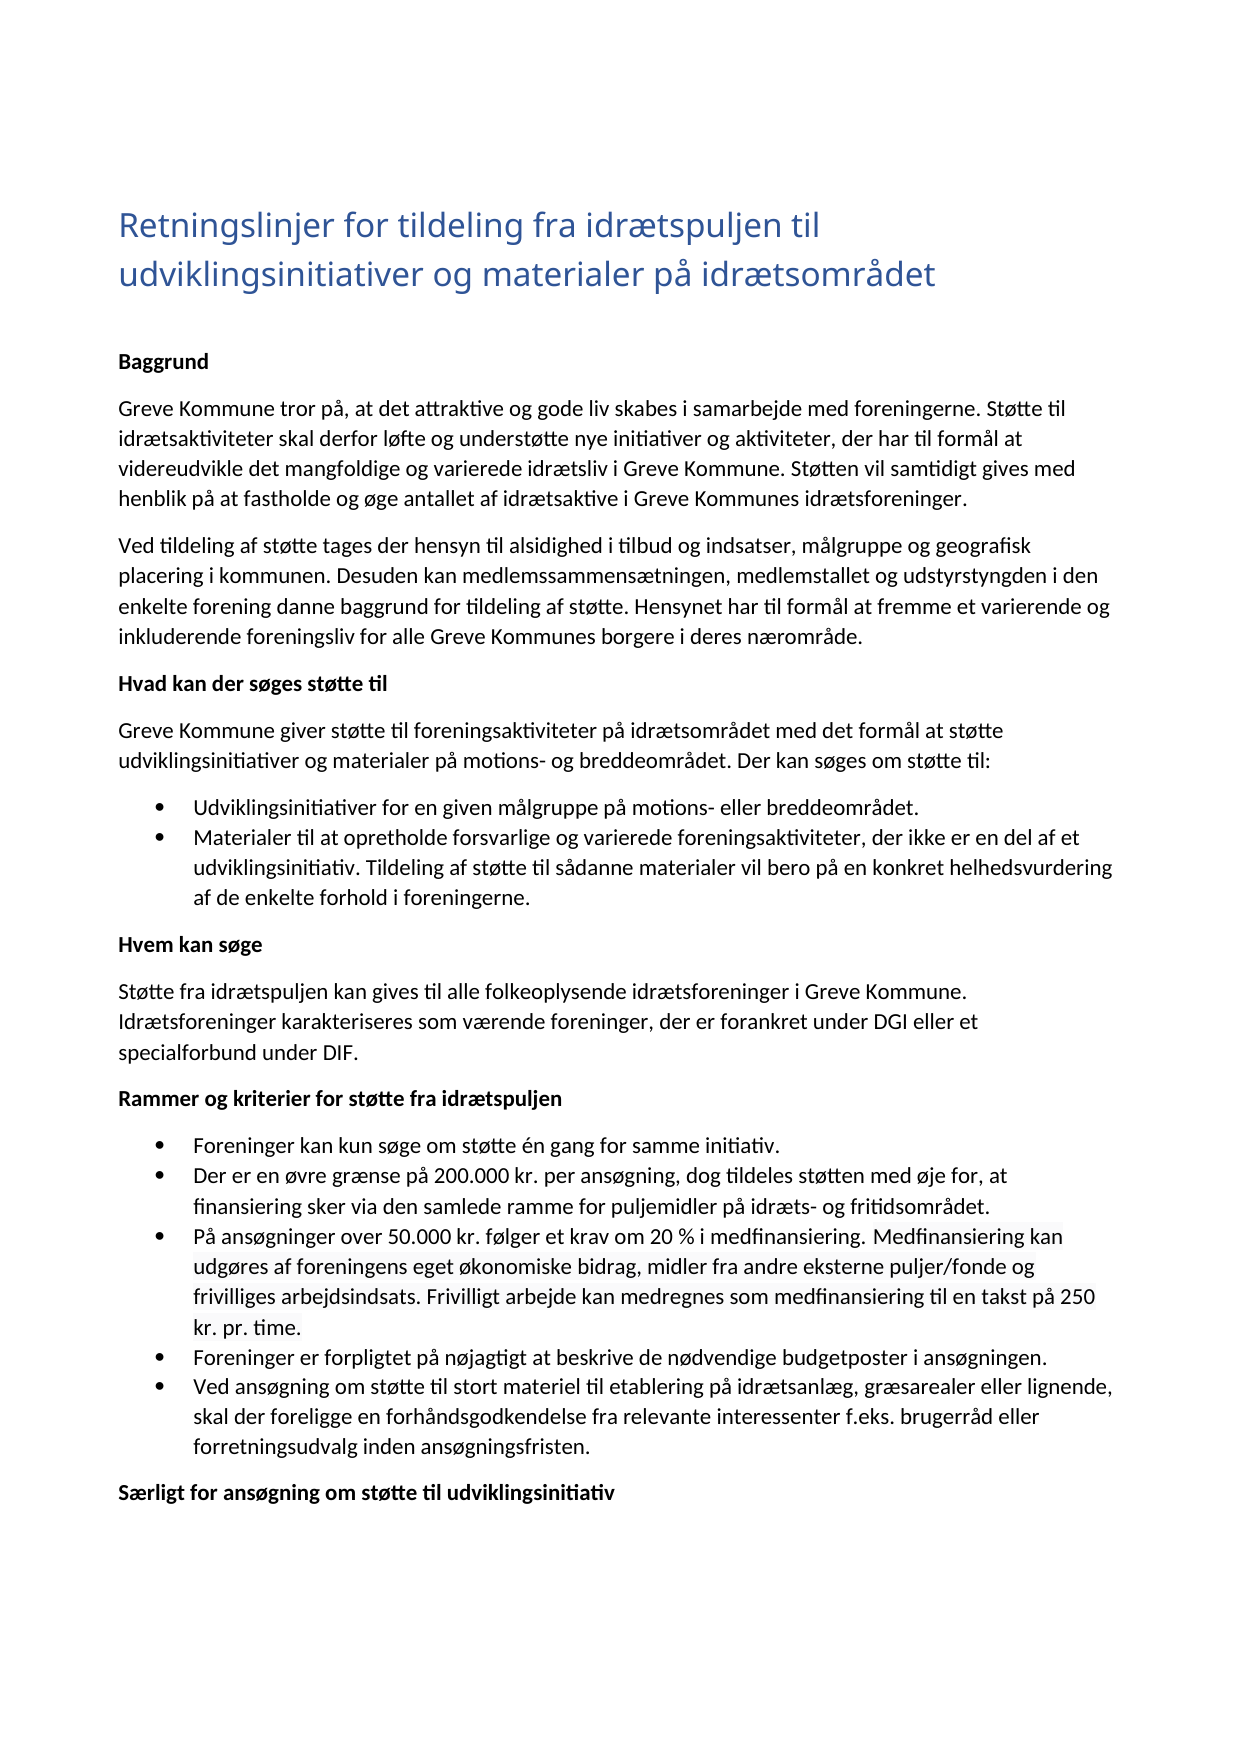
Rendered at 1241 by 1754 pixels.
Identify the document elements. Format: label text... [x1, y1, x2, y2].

list Materialer til at opretholde forsvarlige og varierede foreningsaktiviteter, der ikke er en del af et udviklingsinitiativ. Tildeling af støtte til sådanne materialer vil bero på en konkret helhedsvurdering af de enkelte forhold i foreningerne. [156, 823, 1122, 911]
text Hvem kan søge [118, 930, 1122, 958]
list På ansøgninger over 50.000 kr. følger et krav om 20 % i medfinansiering. Medfinansiering kan udgøres af foreningens eget økonomiske bidrag, midler fra andre eksterne puljer/fonde og frivilliges arbejdsindsats. Frivilligt arbejde kan medregnes som medfinansiering til en takst på 250 kr. pr. time. [156, 1222, 1122, 1341]
text Særligt for ansøgning om støtte til udviklingsinitiativ [118, 1478, 1122, 1506]
text Støtte fra idrætspuljen kan gives til alle folkeoplysende idrætsforeninger i Greve Kommune. Idrætsforeninger karakteriseres som værende foreninger, der er forankret under DGI eller et specialforbund under DIF. [118, 977, 1122, 1066]
subtitle Retningslinjer for tildeling fra idrætspuljen til udviklingsinitiativer og materialer på idrætsområdet [118, 202, 1122, 297]
text Ved tildeling af støtte tages der hensyn til alsidighed i tilbud og indsatser, målgruppe og geografisk placering i kommunen. Desuden kan medlemssammensætningen, medlemstallet og udstyrstyngden i den enkelte forening danne baggrund for tildeling af støtte. Hensynet har til formål at fremme et varierende og inkluderende foreningsliv for alle Greve Kommunes borgere i deres nærområde. [118, 531, 1122, 650]
list Der er en øvre grænse på 200.000 kr. per ansøgning, dog tildeles støtten med øje for, at finansiering sker via den samlede ramme for puljemidler på idræts- og fritidsområdet. [156, 1162, 1122, 1220]
text Hvad kan der søges støtte til [118, 669, 1122, 697]
list Foreninger kan kun søge om støtte én gang for samme initiativ. [156, 1131, 1122, 1159]
list Ved ansøgning om støtte til stort materiel til etablering på idrætsanlæg, græsarealer eller lignende, skal der foreligge en forhåndsgodkendelse fra relevante interessenter f.eks. brugerråd eller forretningsudvalg inden ansøgningsfristen. [156, 1372, 1122, 1460]
text Baggrund [118, 347, 1122, 375]
list Foreninger er forpligtet på nøjagtigt at beskrive de nødvendige budgetposter i ansøgningen. [156, 1343, 1122, 1371]
text Greve Kommune tror på, at det attraktive og gode liv skabes i samarbejde med foreningerne. Støtte til idrætsaktiviteter skal derfor løfte og understøtte nye initiativer og aktiviteter, der har til formål at videreudvikle det mangfoldige og varierede idrætsliv i Greve Kommune. Støtten vil samtidigt gives med henblik på at fastholde og øge antallet af idrætsaktive i Greve Kommunes idrætsforeninger. [118, 394, 1122, 512]
text Greve Kommune giver støtte til foreningsaktiviteter på idrætsområdet med det formål at støtte udviklingsinitiativer og materialer på motions- og breddeområdet. Der kan søges om støtte til: [118, 716, 1122, 774]
list Udviklingsinitiativer for en given målgruppe på motions- eller breddeområdet. [156, 793, 1122, 821]
text Rammer og kriterier for støtte fra idrætspuljen [118, 1084, 1122, 1112]
